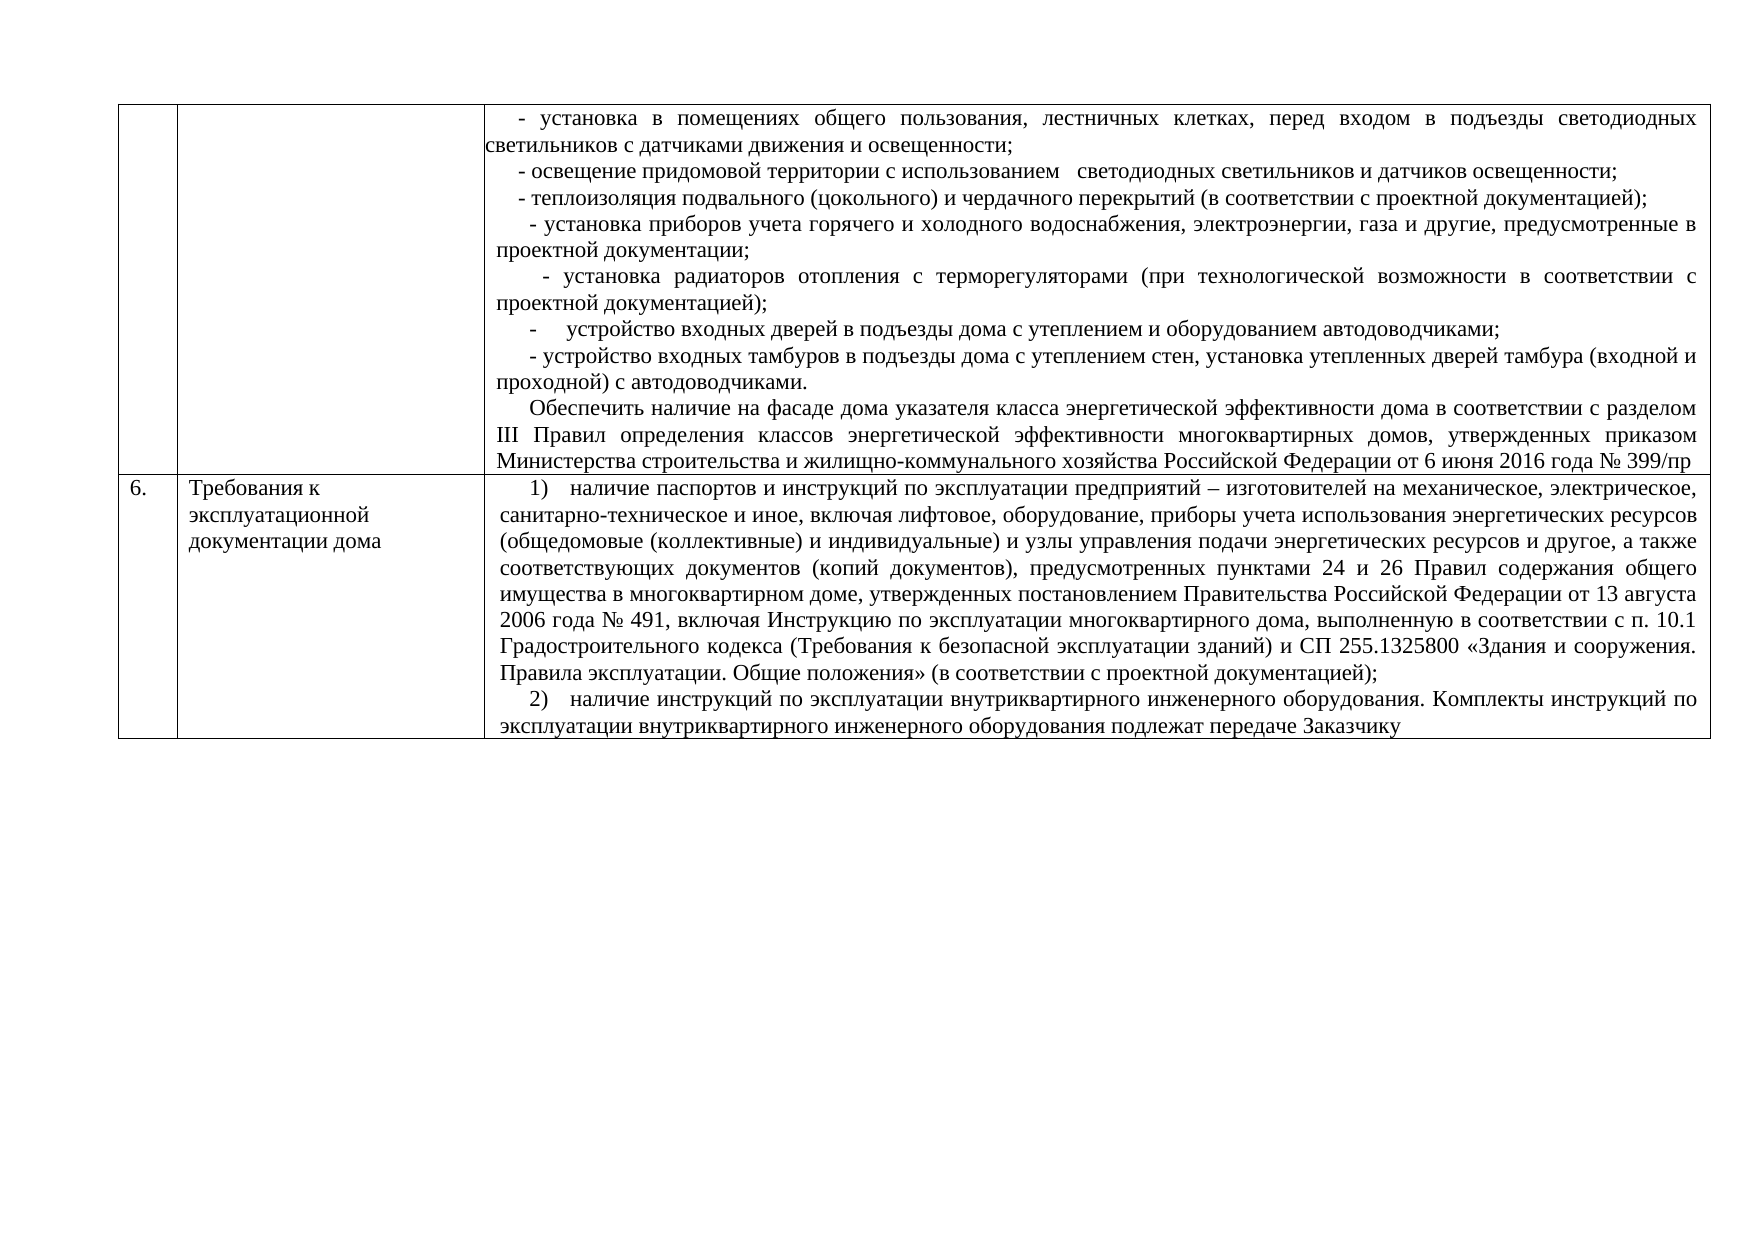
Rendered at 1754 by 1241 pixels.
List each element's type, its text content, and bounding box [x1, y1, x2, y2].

table_cell Требования к эксплуатационной документации дома [178, 475, 484, 738]
table_cell 6. [119, 475, 177, 738]
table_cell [485, 105, 1710, 473]
table_cell наличие паспортов и инструкций по эксплуатации предприятий – изготовителей на механическое, электрическое, санитарно-техническое и иное, включая лифтовое, оборудование, приборы учета использования энергетических ресурсов (общедомовые (коллективные) и индивидуальные) и узлы управления подачи энергетических ресурсов и другое, а также соответствующих документов (копий документов), предусмотренных пунктами 24 и 26 Правил содержания общего имущества в многоквартирном доме, утвержденных постановлением Правительства Российской Федерации от 13 августа 2006 года № 491, включая Инструкцию по эксплуатации многоквартирного дома, выполненную в соответствии с п. 10.1 Градостроительного кодекса (Требования к безопасной эксплуатации зданий) и СП 255.1325800 «Здания и сооружения. Правила эксплуатации. Общие положения» (в соответствии с проектной документацией); наличие инструкций по эксплуатации внутриквартирного инженерного оборудования. Комплекты инструкций по эксплуатации внутриквартирного инженерного оборудования подлежат передаче Заказчику [485, 475, 1710, 738]
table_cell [178, 105, 484, 473]
table_cell 5. [119, 105, 177, 473]
